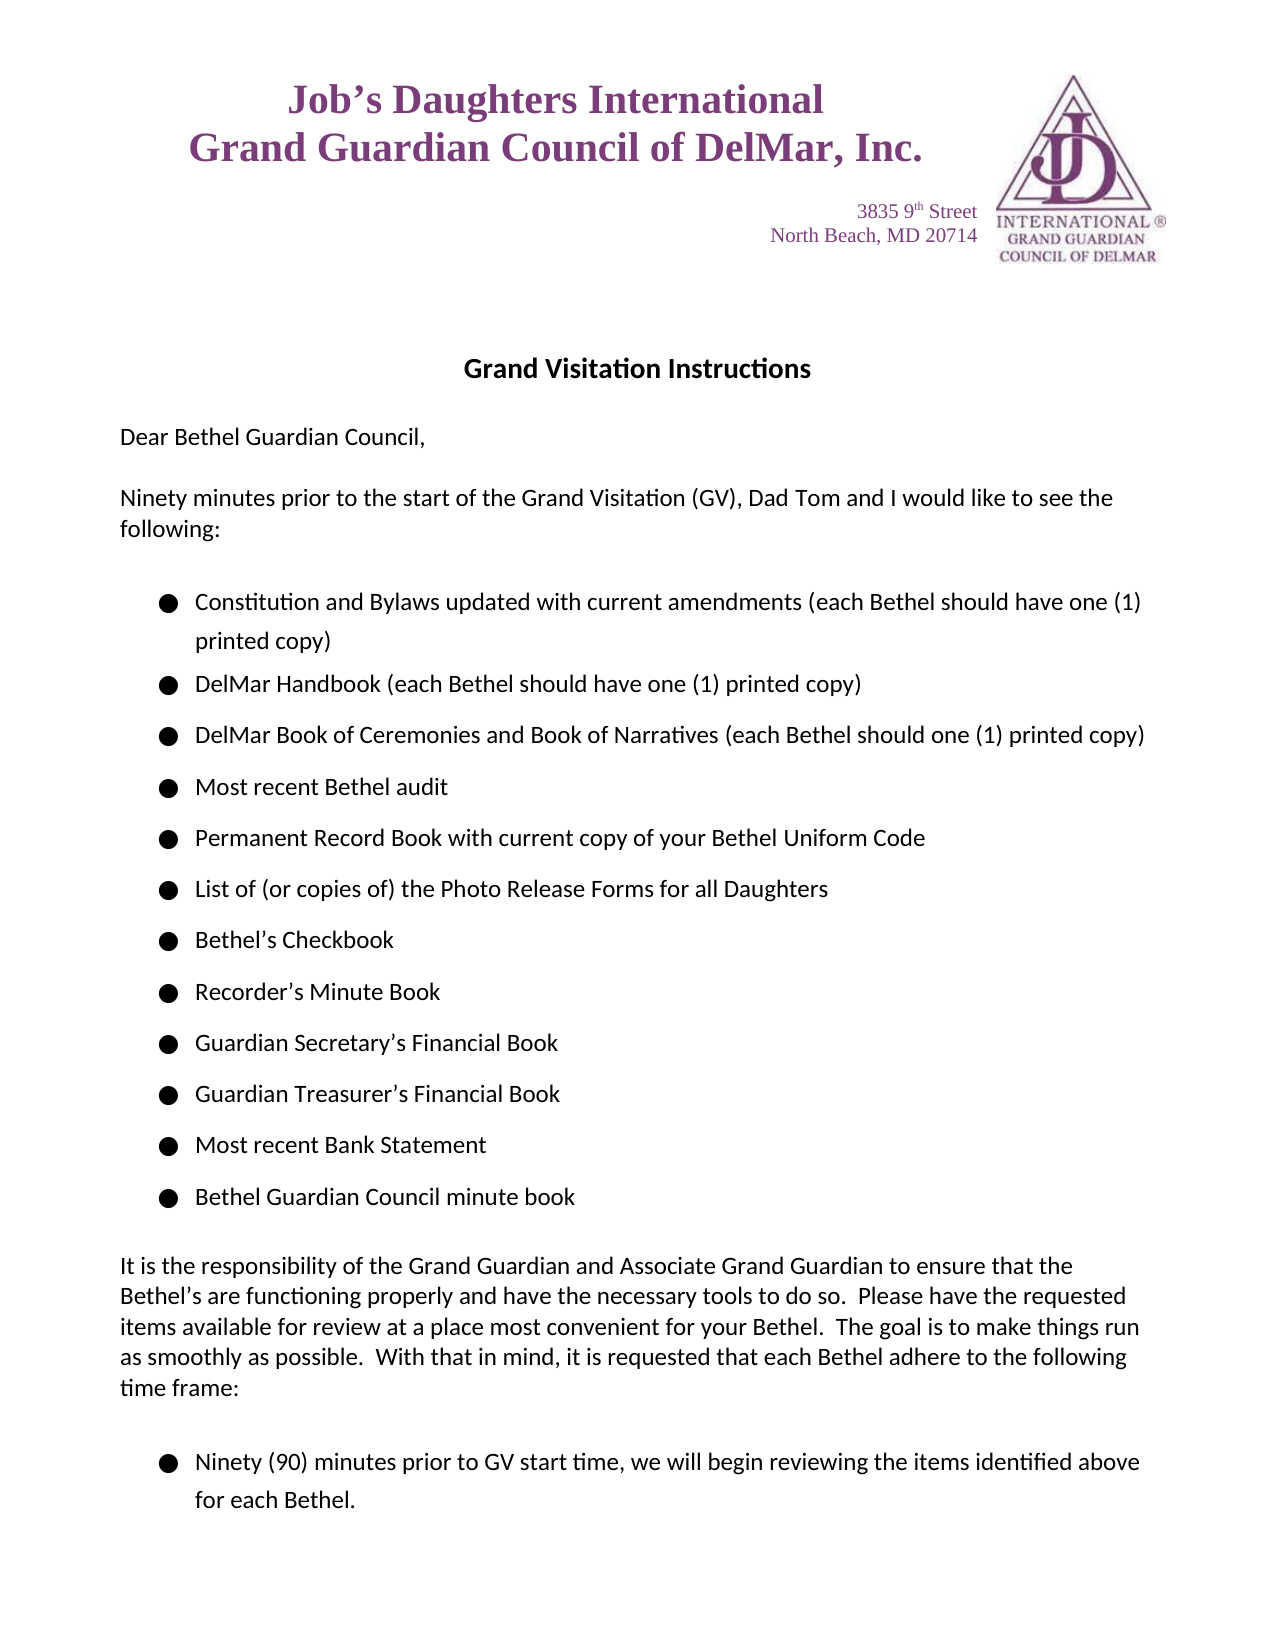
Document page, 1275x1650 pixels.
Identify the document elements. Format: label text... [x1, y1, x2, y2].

list Bethel Guardian Council minute book [157, 1168, 1155, 1219]
text Ninety minutes prior to the start of the Grand Visitation (GV), Dad Tom and I would like to see the following: [120, 482, 1155, 543]
text Dear Bethel Guardian Council, [120, 421, 1155, 452]
text North Beach, MD 20714 [120, 223, 996, 247]
list Most recent Bethel audit [157, 758, 1155, 809]
list Bethel’s Checkbook [157, 912, 1155, 963]
list Guardian Secretary’s Financial Book [157, 1014, 1155, 1066]
text It is the responsibility of the Grand Guardian and Associate Grand Guardian to ensure that the Bethel’s are functioning properly and have the necessary tools to do so. Please have the requested items available for review at a place most convenient for your Bethel. The goal is to make things run as smoothly as possible. With that in mind, it is requested that each Bethel adhere to the following time frame: [120, 1250, 1155, 1402]
text Grand Guardian Council of DelMar, Inc. [163, 123, 948, 171]
list Ninety (90) minutes prior to GV start time, we will begin reviewing the items identified above for each Bethel. [157, 1433, 1155, 1515]
list DelMar Book of Ceremonies and Book of Narratives (each Bethel should one (1) printed copy) [157, 707, 1155, 758]
list Constitution and Bylaws updated with current amendments (each Bethel should have one (1) printed copy) [157, 574, 1155, 656]
list Most recent Bank Statement [157, 1117, 1155, 1168]
text Job’s Daughters International [163, 75, 948, 123]
list Permanent Record Book with current copy of your Bethel Uniform Code [157, 809, 1155, 861]
list DelMar Handbook (each Bethel should have one (1) printed copy) [157, 656, 1155, 707]
text Grand Visitation Instructions [120, 350, 1155, 386]
list Guardian Treasurer’s Financial Book [157, 1066, 1155, 1117]
text 3835 9th Street [120, 199, 996, 223]
list List of (or copies of) the Photo Release Forms for all Daughters [157, 861, 1155, 912]
list Recorder’s Minute Book [157, 963, 1155, 1014]
picture [996, 75, 1166, 264]
